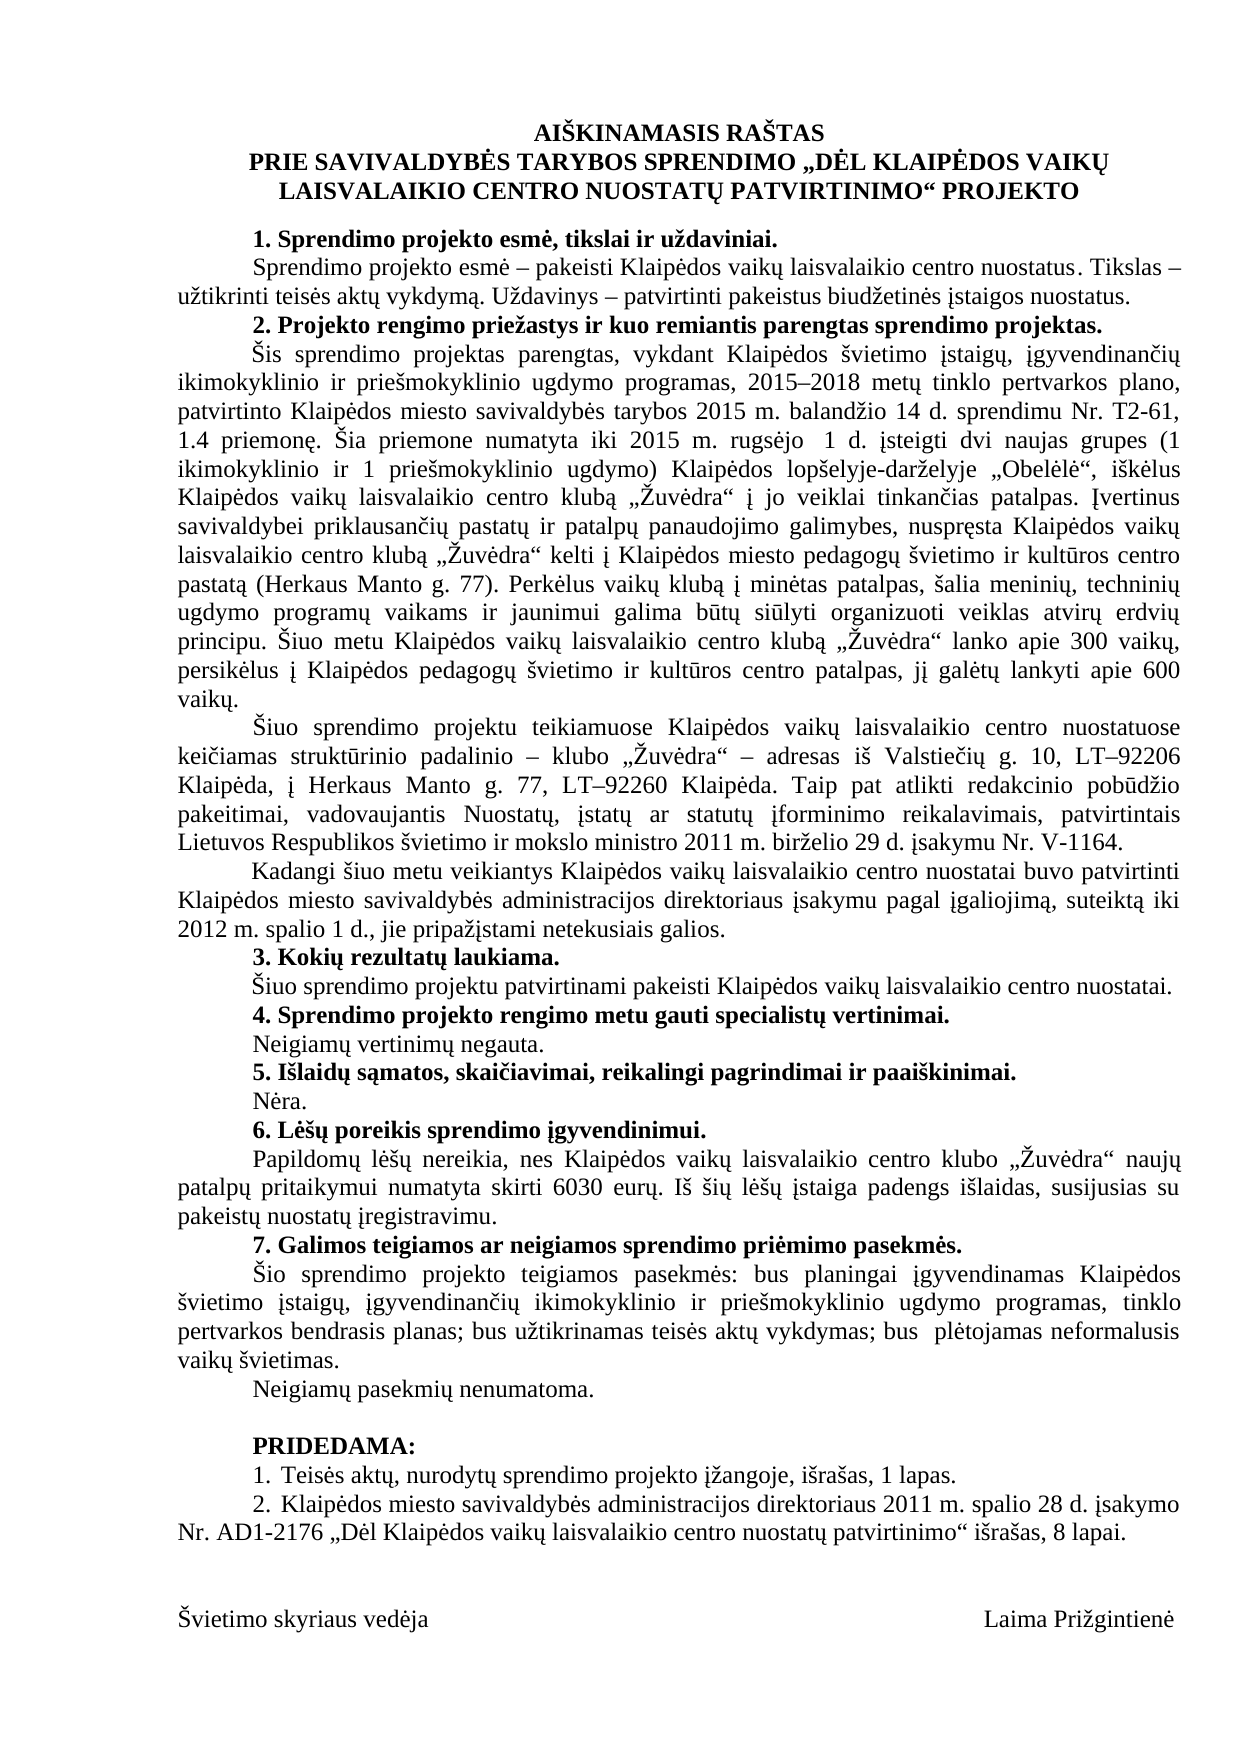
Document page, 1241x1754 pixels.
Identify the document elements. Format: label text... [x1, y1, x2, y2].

text AIŠKINAMASIS RAŠTAS [177, 118, 1181, 147]
text Šiuo sprendimo projektu patvirtinami pakeisti Klaipėdos vaikų laisvalaikio centro nuostatai. [177, 971, 1181, 1000]
text Nėra. [177, 1086, 1181, 1115]
text 3. Kokių rezultatų laukiama. [177, 942, 1181, 971]
list Teisės aktų, nurodytų sprendimo projekto įžangoje, išrašas, 1 lapas. [177, 1460, 1181, 1489]
text Šiuo sprendimo projektu teikiamuose Klaipėdos vaikų laisvalaikio centro nuostatuose keičiamas struktūrinio padalinio – klubo „Žuvėdra“ – adresas iš Valstiečių g. 10, LT–92206 Klaipėda, į Herkaus Manto g. 77, LT–92260 Klaipėda. Taip pat atlikti redakcinio pobūdžio pakeitimai, vadovaujantis Nuostatų, įstatų ar statutų įforminimo reikalavimais, patvirtintais Lietuvos Respublikos švietimo ir mokslo ministro 2011 m. birželio 29 d. įsakymu Nr. V-1164. [177, 712, 1181, 856]
text Šis sprendimo projektas parengtas, vykdant Klaipėdos švietimo įstaigų, įgyvendinančių ikimokyklinio ir priešmokyklinio ugdymo programas, 2015–2018 metų tinklo pertvarkos plano, patvirtinto Klaipėdos miesto savivaldybės tarybos 2015 m. balandžio 14 d. sprendimu Nr. T2-61, 1.4 priemonę. Šia priemone numatyta iki 2015 m. rugsėjo 1 d. įsteigti dvi naujas grupes (1 ikimokyklinio ir 1 priešmokyklinio ugdymo) Klaipėdos lopšelyje-darželyje „Obelėlė“, iškėlus Klaipėdos vaikų laisvalaikio centro klubą „Žuvėdra“ į jo veiklai tinkančias patalpas. Įvertinus savivaldybei priklausančių pastatų ir patalpų panaudojimo galimybes, nuspręsta Klaipėdos vaikų laisvalaikio centro klubą „Žuvėdra“ kelti į Klaipėdos miesto pedagogų švietimo ir kultūros centro pastatą (Herkaus Manto g. 77). Perkėlus vaikų klubą į minėtas patalpas, šalia meninių, techninių ugdymo programų vaikams ir jaunimui galima būtų siūlyti organizuoti veiklas atvirų erdvių principu. Šiuo metu Klaipėdos vaikų laisvalaikio centro klubą „Žuvėdra“ lanko apie 300 vaikų, persikėlus į Klaipėdos pedagogų švietimo ir kultūros centro patalpas, jį galėtų lankyti apie 600 vaikų. [177, 339, 1181, 712]
text 4. Sprendimo projekto rengimo metu gauti specialistų vertinimai. [177, 1000, 1181, 1029]
text Kadangi šiuo metu veikiantys Klaipėdos vaikų laisvalaikio centro nuostatai buvo patvirtinti Klaipėdos miesto savivaldybės administracijos direktoriaus įsakymu pagal įgaliojimą, suteiktą iki 2012 m. spalio 1 d., jie pripažįstami netekusiais galios. [177, 856, 1181, 942]
text Šio sprendimo projekto teigiamos pasekmės: bus planingai įgyvendinamas Klaipėdos švietimo įstaigų, įgyvendinančių ikimokyklinio ir priešmokyklinio ugdymo programas, tinklo pertvarkos bendrasis planas; bus užtikrinamas teisės aktų vykdymas; bus plėtojamas neformalusis vaikų švietimas. [177, 1259, 1181, 1374]
text PRIE SAVIVALDYBĖS TARYBOS SPRENDIMO „DĖL KLAIPĖDOS VAIKŲ LAISVALAIKIO CENTRO NUOSTATŲ PATVIRTINIMO“ PROJEKTO [177, 147, 1181, 204]
text 5. Išlaidų sąmatos, skaičiavimai, reikalingi pagrindimai ir paaiškinimai. [177, 1057, 1181, 1086]
text 2. Projekto rengimo priežastys ir kuo remiantis parengtas sprendimo projektas. [177, 310, 1181, 339]
text Neigiamų vertinimų negauta. [177, 1029, 1181, 1057]
text 6. Lėšų poreikis sprendimo įgyvendinimui. [177, 1115, 1181, 1144]
text 1. Sprendimo projekto esmė, tikslai ir uždaviniai. [177, 224, 1181, 252]
text Papildomų lėšų nereikia, nes Klaipėdos vaikų laisvalaikio centro klubo „Žuvėdra“ naujų patalpų pritaikymui numatyta skirti 6030 eurų. Iš šių lėšų įstaiga padengs išlaidas, susijusias su pakeistų nuostatų įregistravimu. [177, 1144, 1181, 1230]
list Klaipėdos miesto savivaldybės administracijos direktoriaus 2011 m. spalio 28 d. įsakymo Nr. AD1-2176 „Dėl Klaipėdos vaikų laisvalaikio centro nuostatų patvirtinimo“ išrašas, 8 lapai. [177, 1489, 1181, 1546]
text Sprendimo projekto esmė – pakeisti Klaipėdos vaikų laisvalaikio centro nuostatus. Tikslas – užtikrinti teisės aktų vykdymą. Uždavinys – patvirtinti pakeistus biudžetinės įstaigos nuostatus. [177, 252, 1181, 310]
text 7. Galimos teigiamos ar neigiamos sprendimo priėmimo pasekmės. [177, 1230, 1181, 1259]
text Švietimo skyriaus vedėja Laima Prižgintienė [177, 1604, 1181, 1632]
text PRIDEDAMA: [177, 1431, 1181, 1460]
text Neigiamų pasekmių nenumatoma. [177, 1374, 1181, 1402]
